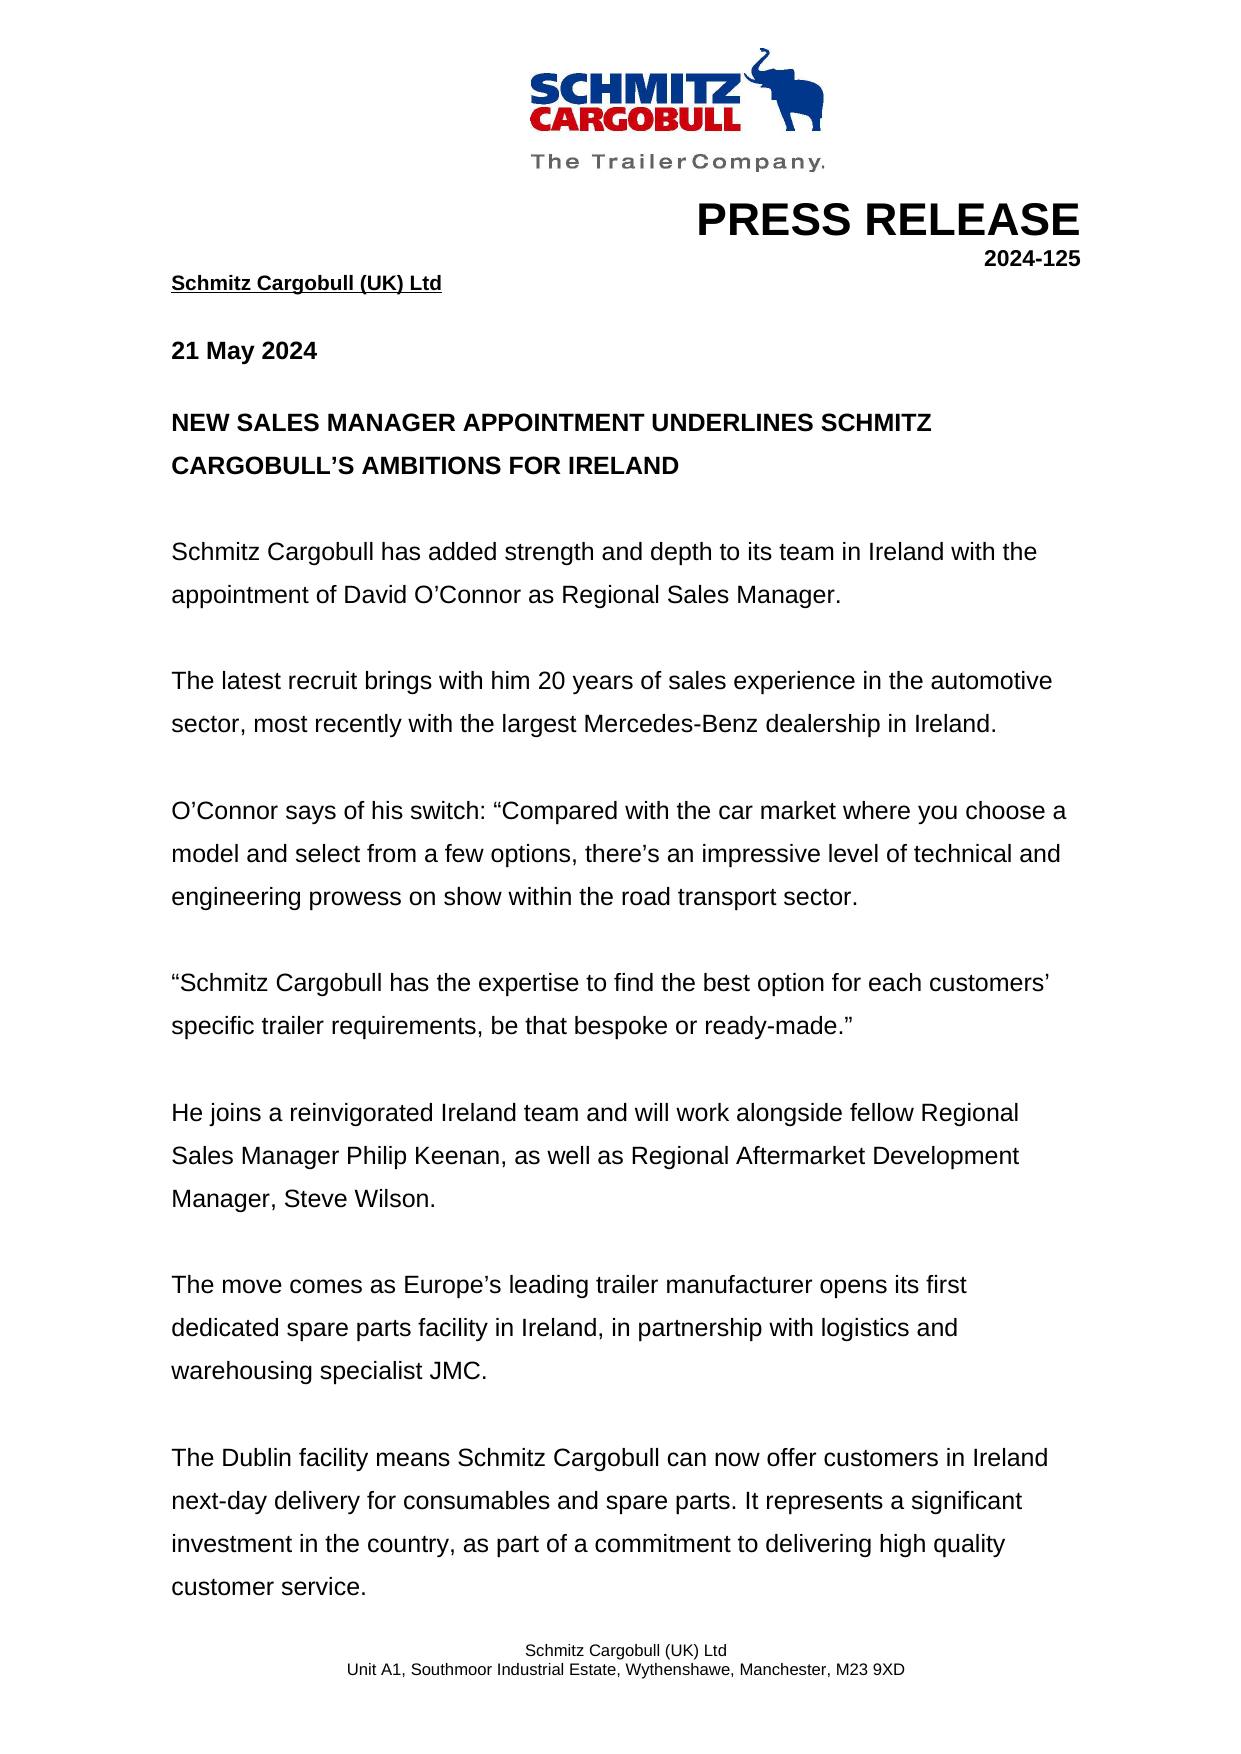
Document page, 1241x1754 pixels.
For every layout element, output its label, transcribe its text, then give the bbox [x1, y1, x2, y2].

subtitle PRESS RELEASE 2024-125 [171, 192, 1081, 271]
picture [530, 48, 825, 172]
text NEW SALES MANAGER APPOINTMENT UNDERLINES SCHMITZ CARGOBULL’S AMBITIONS FOR IRELAND [171, 408, 1081, 479]
text “Schmitz Cargobull has the expertise to find the best option for each customers’ specific trailer requirements, be that bespoke or ready-made.” [171, 968, 1081, 1040]
text He joins a reinvigorated Ireland team and will work alongside fellow Regional Sales Manager Philip Keenan, as well as Regional Aftermarket Development Manager, Steve Wilson. [171, 1098, 1081, 1213]
text The latest recruit brings with him 20 years of sales experience in the automotive sector, most recently with the largest Mercedes-Benz dealership in Ireland. [171, 666, 1081, 738]
subtitle Schmitz Cargobull (UK) Ltd [171, 271, 1081, 295]
text O’Connor says of his switch: “Compared with the car market where you choose a model and select from a few options, there’s an impressive level of technical and engineering prowess on show within the road transport sector. [171, 796, 1081, 911]
text The Dublin facility means Schmitz Cargobull can now offer customers in Ireland next-day delivery for consumables and spare parts. It represents a significant investment in the country, as part of a commitment to delivering high quality customer service. [171, 1443, 1081, 1601]
text The move comes as Europe’s leading trailer manufacturer opens its first dedicated spare parts facility in Ireland, in partnership with logistics and warehousing specialist JMC. [171, 1270, 1081, 1385]
text 21 May 2024 [171, 336, 1081, 364]
text Schmitz Cargobull has added strength and depth to its team in Ireland with the appointment of David O’Connor as Regional Sales Manager. [171, 537, 1081, 609]
